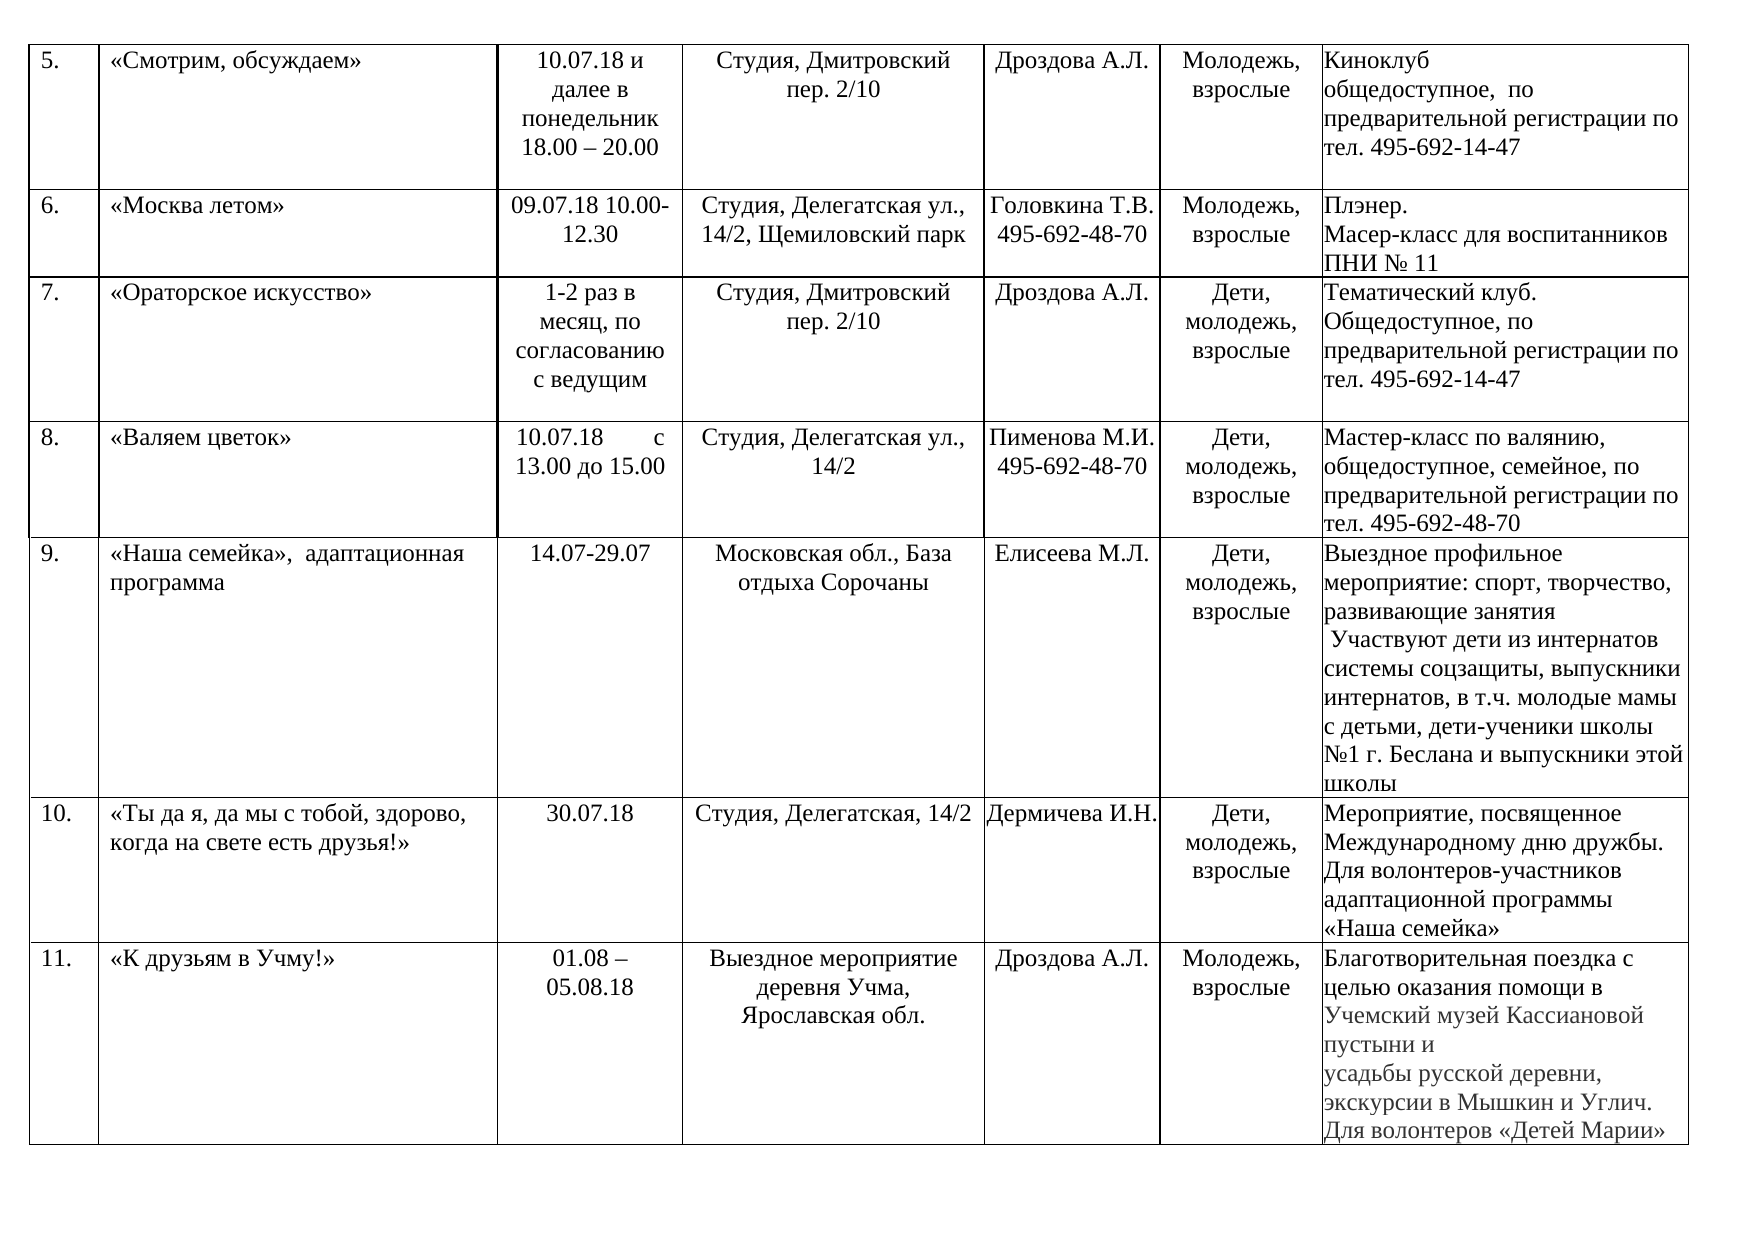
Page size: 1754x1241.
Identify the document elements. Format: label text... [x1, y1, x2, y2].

table_cell [30, 190, 98, 276]
table_cell «Ты да я, да мы с тобой, здорово, когда на свете есть друзья!» [99, 798, 497, 942]
table_cell Тематический клуб. Общедоступное, по предварительной регистрации по тел. 495-692-14-47 [1323, 278, 1688, 421]
table_cell Дроздова А.Л. [985, 45, 1159, 189]
table_cell 14.07-29.07 [498, 538, 682, 797]
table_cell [683, 45, 983, 189]
table_cell Студия, Делегатская, 14/2 [683, 798, 984, 942]
table_cell 10.07.18 с 13.00 до 15.00 [499, 422, 682, 537]
table_cell Студия, Делегатская ул., 14/2 [683, 422, 983, 537]
table_cell Головкина Т.В. 495-692-48-70 [985, 190, 1159, 276]
table_cell 10.07.18 и далее в понедельник 18.00 – 20.00 [499, 45, 682, 189]
table_cell Плэнер. Масер-класс для воспитанников ПНИ № 11 [1323, 190, 1688, 276]
table_cell 30.07.18 [498, 798, 682, 942]
table_cell 1-2 раз в месяц, по согласованию с ведущим [499, 278, 682, 421]
table_cell Дети, молодежь, взрослые [1161, 422, 1322, 537]
table_cell Выездное мероприятие деревня Учма, Ярославская обл. [683, 943, 984, 1144]
table_cell 01.08 – 05.08.18 [498, 943, 682, 1144]
table_cell Выездное профильное мероприятие: спорт, творчество, развивающие занятия Участвуют дети из интернатов системы соцзащиты, выпускники интернатов, в т.ч. молодые мамы с детьми, дети-ученики школы №1 г. Беслана и выпускники этой школы [1323, 538, 1688, 797]
table_cell «Наша семейка», адаптационная программа [99, 538, 497, 797]
table_cell Дети, молодежь, взрослые [1161, 278, 1322, 421]
table_cell Благотворительная поездка с целью оказания помощи в Учемский музей Кассиановой пустыни и усадьбы русской деревни, экскурсии в Мышкин и Углич. Для волонтеров «Детей Марии» [1323, 943, 1688, 1144]
table_cell «Валяем цветок» [100, 422, 496, 537]
table_cell «Смотрим, обсуждаем» [100, 45, 496, 189]
table_cell [30, 422, 98, 537]
table_cell Студия, Дмитровский пер. 2/10 [683, 278, 983, 421]
table_cell Дети, молодежь, взрослые [1161, 538, 1322, 797]
table_cell 09.07.18 10.00-12.30 [499, 190, 682, 276]
table_cell [30, 943, 98, 1144]
table_cell Елисеева М.Л. [985, 538, 1159, 797]
table_cell «Москва летом» [100, 190, 496, 276]
table_cell Молодежь, взрослые [1161, 190, 1322, 276]
table_cell Молодежь, взрослые [1161, 45, 1322, 189]
table_cell [30, 798, 98, 942]
table_cell Мероприятие, посвященное Международному дню дружбы. Для волонтеров-участников адаптационной программы «Наша семейка» [1323, 798, 1688, 942]
table_cell Пименова М.И. 495-692-48-70 [985, 422, 1159, 537]
table_cell [30, 45, 98, 189]
table_cell [30, 538, 98, 797]
table_cell Дроздова А.Л. [985, 278, 1159, 421]
table_cell Дермичева И.Н. [985, 798, 1159, 942]
table_cell Дети, молодежь, взрослые [1161, 798, 1322, 942]
table_cell Мастер-класс по валянию, общедоступное, семейное, по предварительной регистрации по тел. 495-692-48-70 [1323, 422, 1688, 537]
table_cell Московская обл., База отдыха Сорочаны [683, 538, 984, 797]
table_cell «Ораторское искусство» [100, 278, 496, 421]
table_cell «К друзьям в Учму!» [99, 943, 497, 1144]
table_cell [30, 278, 98, 421]
table_cell Киноклуб общедоступное, по предварительной регистрации по тел. 495-692-14-47 [1323, 45, 1688, 189]
table_cell Дроздова А.Л. [985, 943, 1159, 1144]
table_cell Молодежь, взрослые [1161, 943, 1322, 1144]
table_cell Студия, Делегатская ул., 14/2, Щемиловский парк [683, 190, 983, 276]
